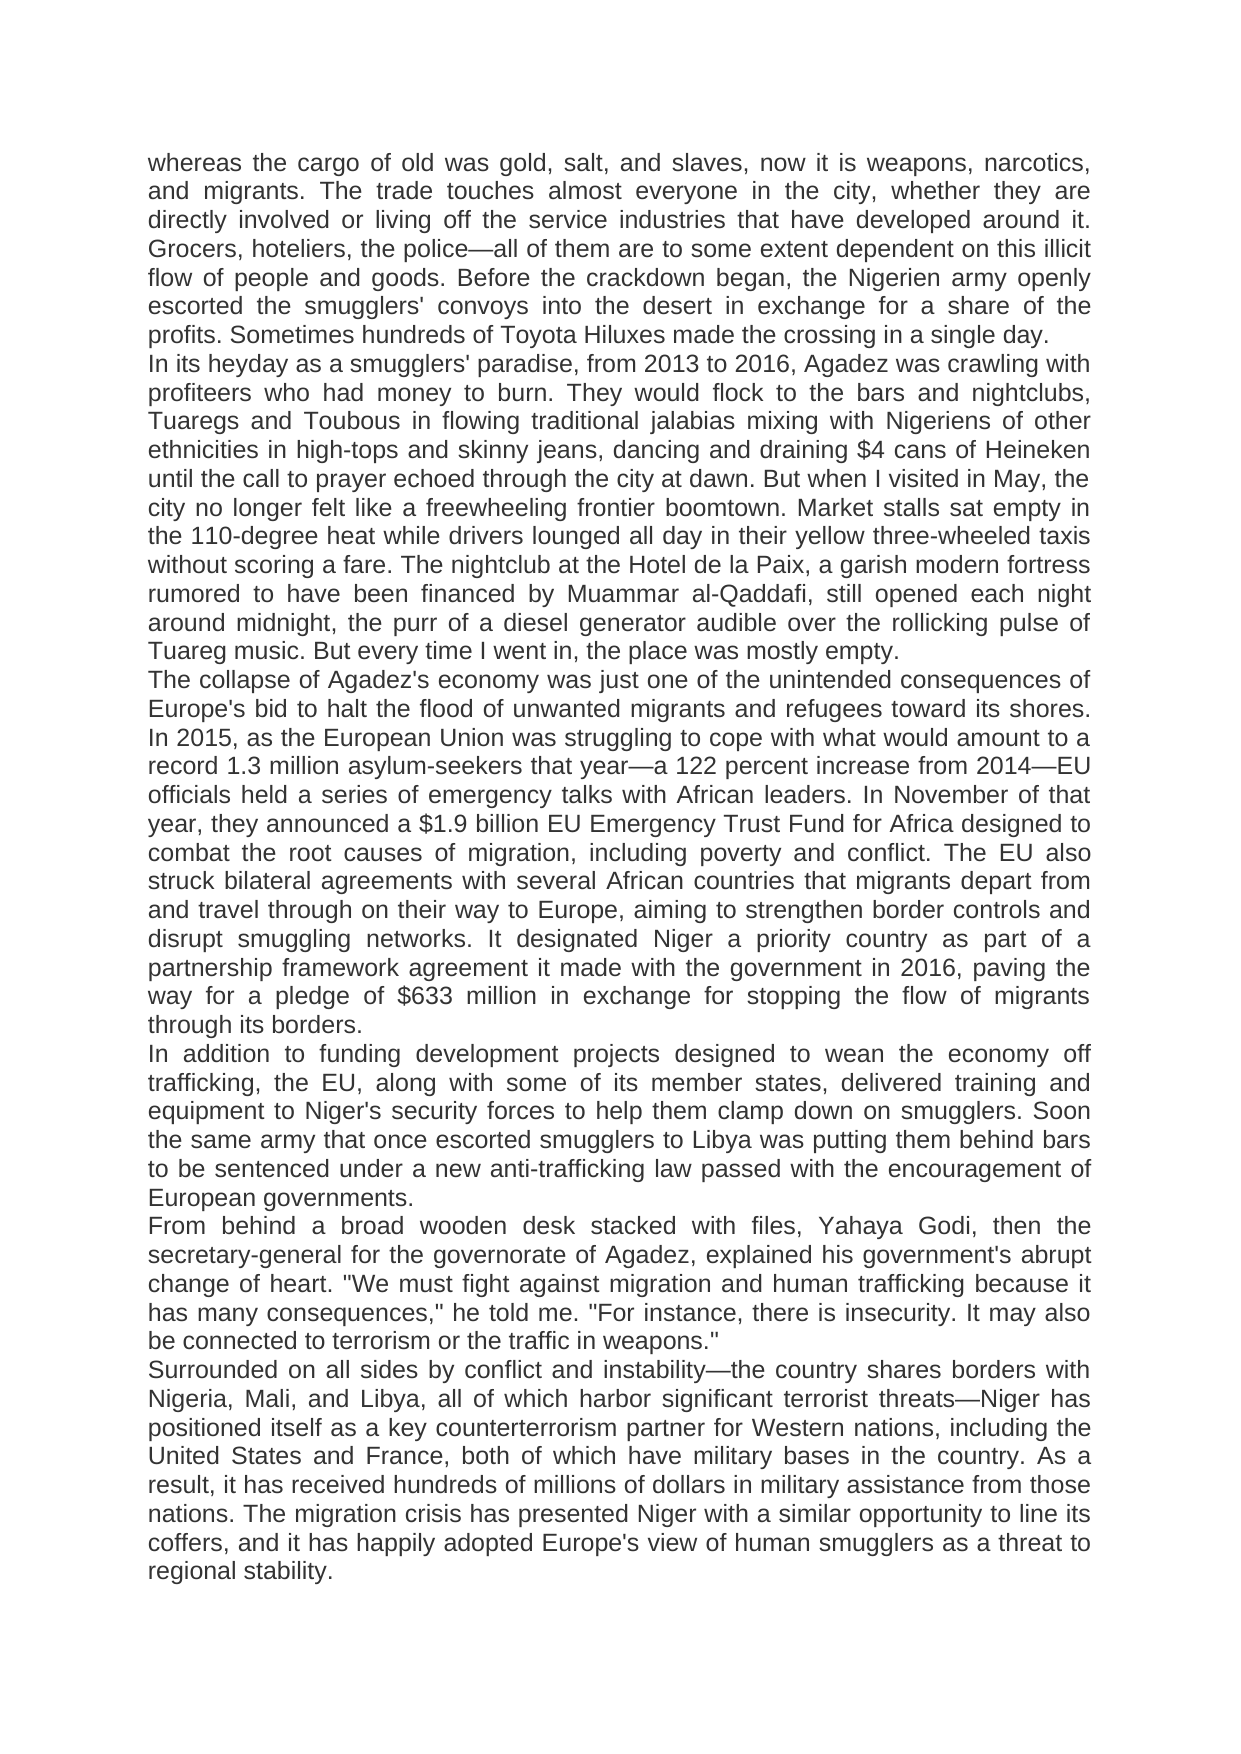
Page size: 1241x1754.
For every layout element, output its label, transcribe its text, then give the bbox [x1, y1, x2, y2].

text Surrounded on all sides by conflict and instability—the country shares borders with Nigeria, Mali, and Libya, all of which harbor significant terrorist threats—Niger has positioned itself as a key counterterrorism partner for Western nations, including the United States and France, both of which have military bases in the country. As a result, it has received hundreds of millions of dollars in military assistance from those nations. The migration crisis has presented Niger with a similar opportunity to line its coffers, and it has happily adopted Europe's view of human smugglers as a threat to regional stability. [148, 1355, 1093, 1585]
text The collapse of Agadez's economy was just one of the unintended consequences of Europe's bid to halt the flood of unwanted migrants and refugees toward its shores. In 2015, as the European Union was struggling to cope with what would amount to a record 1.3 million asylum-seekers that year—a 122 percent increase from 2014—EU officials held a series of emergency talks with African leaders. In November of that year, they announced a $1.9 billion EU Emergency Trust Fund for Africa designed to combat the root causes of migration, including poverty and conflict. The EU also struck bilateral agreements with several African countries that migrants depart from and travel through on their way to Europe, aiming to strengthen border controls and disrupt smuggling networks. It designated Niger a priority country as part of a partnership framework agreement it made with the government in 2016, paving the way for a pledge of $633 million in exchange for stopping the flow of migrants through its borders. [148, 665, 1093, 1039]
text From behind a broad wooden desk stacked with files, Yahaya Godi, then the secretary-general for the governorate of Agadez, explained his government's abrupt change of heart. "We must fight against migration and human trafficking because it has many consequences," he told me. "For instance, there is insecurity. It may also be connected to terrorism or the traffic in weapons." [148, 1211, 1093, 1355]
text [148, 148, 1093, 349]
text In its heyday as a smugglers' paradise, from 2013 to 2016, Agadez was crawling with profiteers who had money to burn. They would flock to the bars and nightclubs, Tuaregs and Toubous in flowing traditional jalabias mixing with Nigeriens of other ethnicities in high-tops and skinny jeans, dancing and draining $4 cans of Heineken until the call to prayer echoed through the city at dawn. But when I visited in May, the city no longer felt like a freewheeling frontier boomtown. Market stalls sat empty in the 110-degree heat while drivers lounged all day in their yellow three-wheeled taxis without scoring a fare. The nightclub at the Hotel de la Paix, a garish modern fortress rumored to have been financed by Muammar al-Qaddafi, still opened each night around midnight, the purr of a diesel generator audible over the rollicking pulse of Tuareg music. But every time I went in, the place was mostly empty. [148, 349, 1093, 665]
text In addition to funding development projects designed to wean the economy off trafficking, the EU, along with some of its member states, delivered training and equipment to Niger's security forces to help them clamp down on smugglers. Soon the same army that once escorted smugglers to Libya was putting them behind bars to be sentenced under a new anti-trafficking law passed with the encouragement of European governments. [148, 1039, 1093, 1211]
